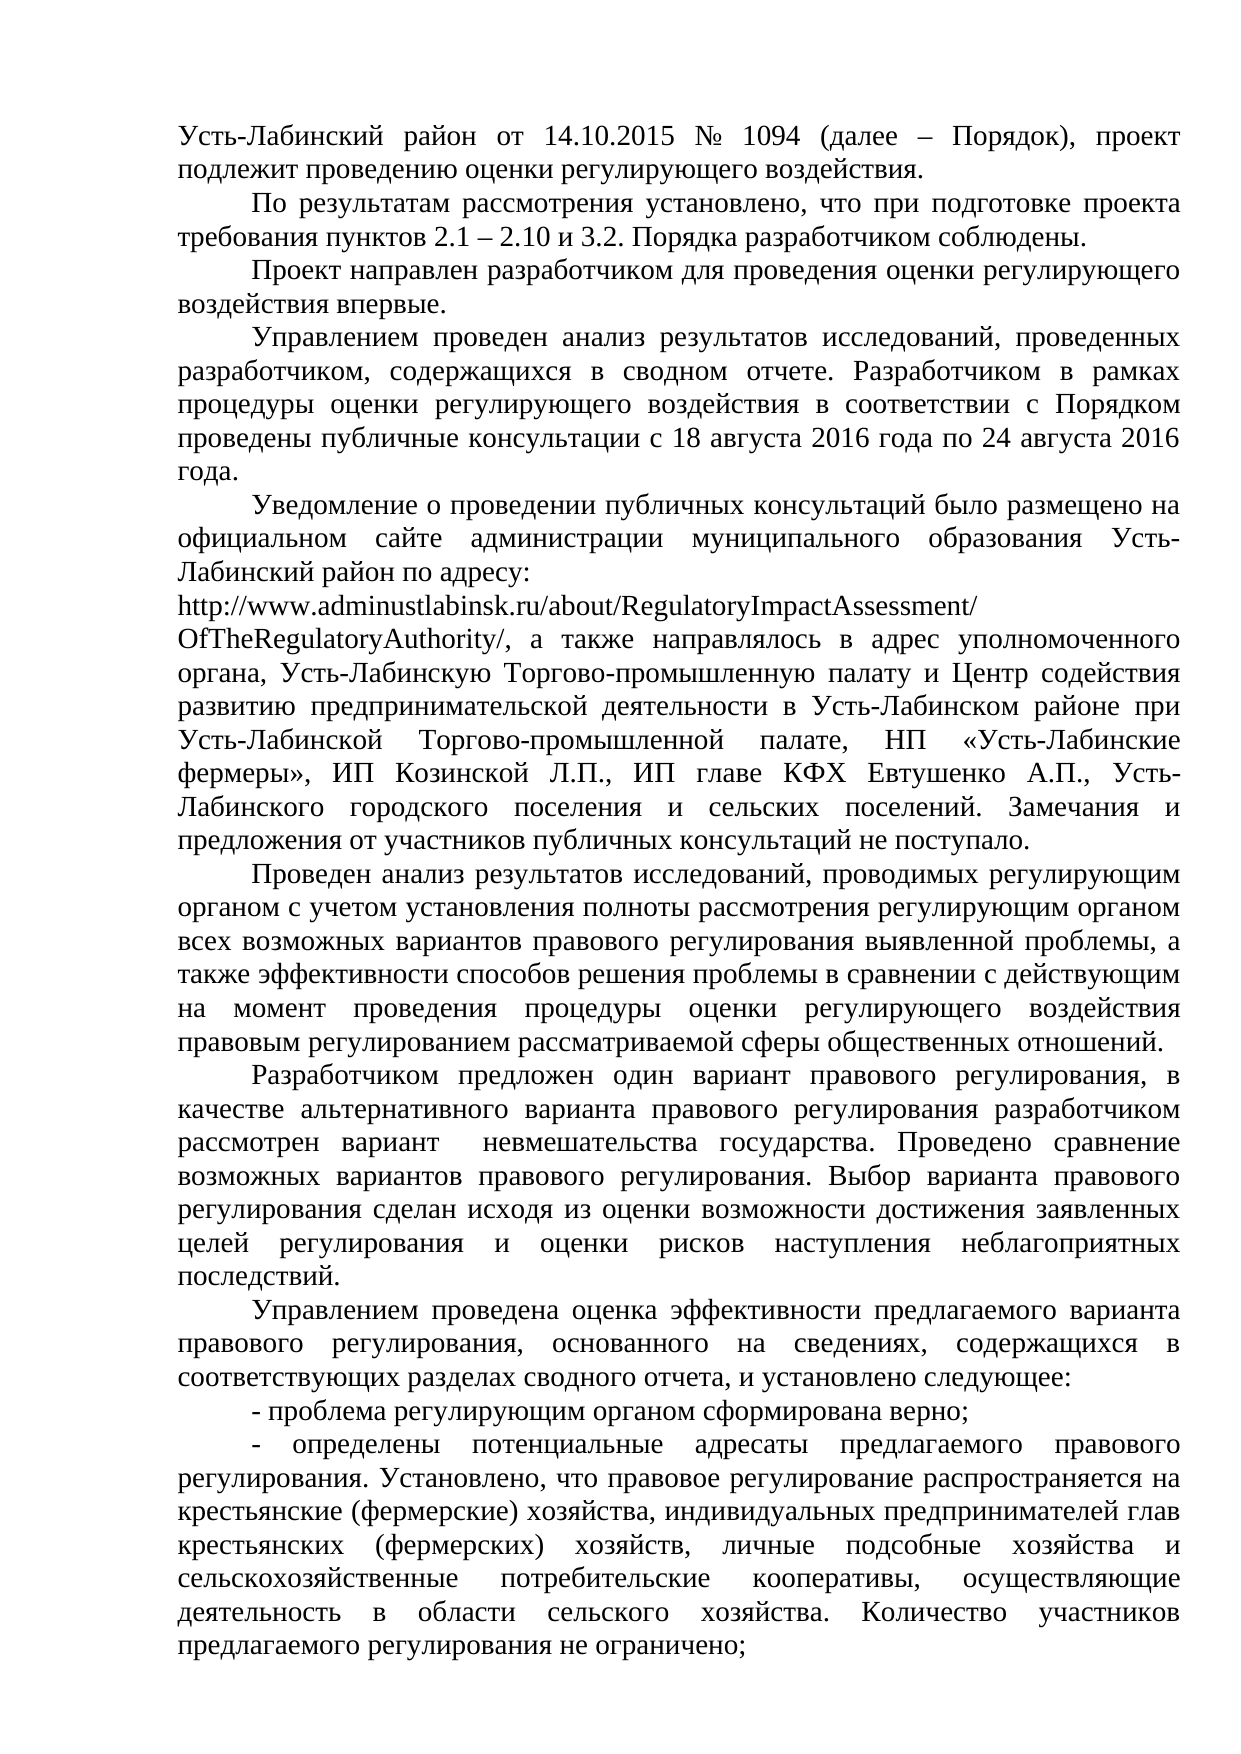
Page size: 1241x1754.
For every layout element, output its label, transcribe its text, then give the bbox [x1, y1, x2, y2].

text Разработчиком предложен один вариант правового регулирования, в качестве альтернативного варианта правового регулирования разработчиком рассмотрен вариант невмешательства государства. Проведено сравнение возможных вариантов правового регулирования. Выбор варианта правового регулирования сделан исходя из оценки возможности достижения заявленных целей регулирования и оценки рисков наступления неблагоприятных последствий. [177, 1057, 1181, 1292]
text - определены потенциальные адресаты предлагаемого правового регулирования. Установлено, что правовое регулирование распространяется на крестьянские (фермерские) хозяйства, индивидуальных предпринимателей глав крестьянских (фермерских) хозяйств, личные подсобные хозяйства и сельскохозяйственные потребительские кооперативы, осуществляющие деятельность в области сельского хозяйства. Количество участников предлагаемого регулирования не ограничено; [177, 1426, 1181, 1661]
text Проект направлен разработчиком для проведения оценки регулирующего воздействия впервые. [177, 252, 1181, 319]
text По результатам рассмотрения установлено, что при подготовке проекта требования пунктов 2.1 – 2.10 и 3.2. Порядка разработчиком соблюдены. [177, 185, 1181, 252]
text Управлением проведен анализ результатов исследований, проведенных разработчиком, содержащихся в сводном отчете. Разработчиком в рамках процедуры оценки регулирующего воздействия в соответствии с Порядком проведены публичные консультации с 18 августа 2016 года по 24 августа 2016 года. [177, 319, 1181, 487]
text Проведен анализ результатов исследований, проводимых регулирующим органом с учетом установления полноты рассмотрения регулирующим органом всех возможных вариантов правового регулирования выявленной проблемы, а также эффективности способов решения проблемы в сравнении с действующим на момент проведения процедуры оценки регулирующего воздействия правовым регулированием рассматриваемой сферы общественных отношений. [177, 856, 1181, 1057]
text http://www.adminustlabinsk.ru/about/RegulatoryImpactAssessment/OfTheRegulatoryAuthority/, а также направлялось в адрес уполномоченного органа, Усть-Лабинскую Торгово-промышленную палату и Центр содействия развитию предпринимательской деятельности в Усть-Лабинском районе при Усть-Лабинской Торгово-промышленной палате, НП «Усть-Лабинские фермеры», ИП Козинской Л.П., ИП главе КФХ Евтушенко А.П., Усть-Лабинского городского поселения и сельских поселений. Замечания и предложения от участников публичных консультаций не поступало. [177, 588, 1181, 856]
text Управлением проведена оценка эффективности предлагаемого варианта правового регулирования, основанного на сведениях, содержащихся в соответствующих разделах сводного отчета, и установлено следующее: [177, 1292, 1181, 1393]
text Уведомление о проведении публичных консультаций было размещено на официальном сайте администрации муниципального образования Усть-Лабинский район по адресу: [177, 487, 1181, 588]
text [177, 118, 1181, 185]
text - проблема регулирующим органом сформирована верно; [177, 1393, 1181, 1426]
